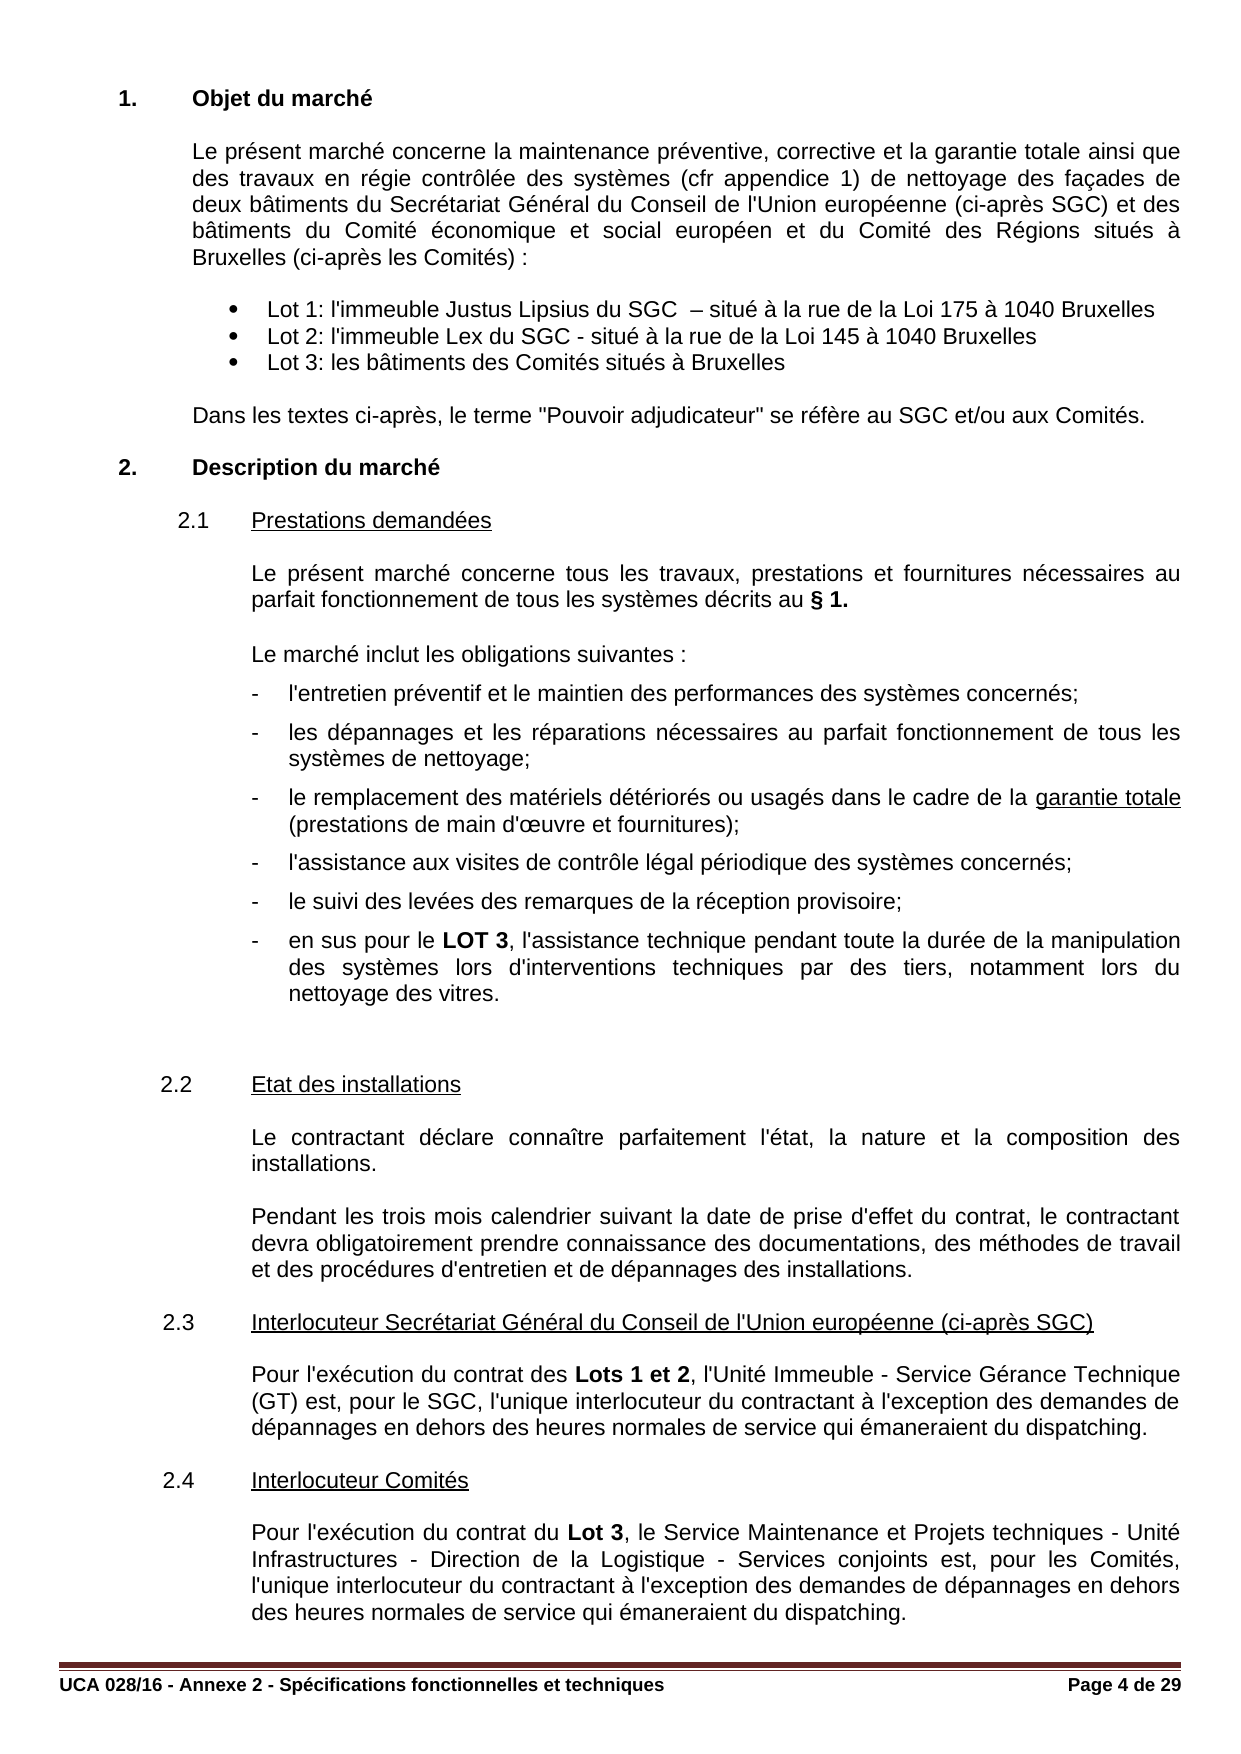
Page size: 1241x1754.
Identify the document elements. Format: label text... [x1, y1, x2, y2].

list Etat des installations [160, 1071, 1181, 1098]
list Lot 3: les bâtiments des Comités situés à Bruxelles [229, 349, 1181, 375]
text Pendant les trois mois calendrier suivant la date de prise d'effet du contrat, le contractant devra obligatoirement prendre connaissance des documentations, des méthodes de travail et des procédures d'entretien et de dépannages des installations. [251, 1203, 1181, 1282]
list Interlocuteur Secrétariat Général du Conseil de l'Union européenne (ci-après SGC) [162, 1308, 1181, 1335]
text Le présent marché concerne tous les travaux, prestations et fournitures nécessaires au parfait fonctionnement de tous les systèmes décrits au § 1. [251, 560, 1181, 612]
list Lot 1: l'immeuble Justus Lipsius du SGC – situé à la rue de la Loi 175 à 1040 Bruxelles [229, 296, 1181, 323]
list l'assistance aux visites de contrôle légal périodique des systèmes concernés; [251, 849, 1181, 876]
text Pour l'exécution du contrat des Lots 1 et 2, l'Unité Immeuble - Service Gérance Technique (GT) est, pour le SGC, l'unique interlocuteur du contractant à l'exception des demandes de dépannages en dehors des heures normales de service qui émaneraient du dispatching. [251, 1361, 1181, 1440]
list le suivi des levées des remarques de la réception provisoire; [251, 888, 1181, 914]
list Description du marché [118, 454, 1181, 481]
text Le présent marché concerne la maintenance préventive, corrective et la garantie totale ainsi que des travaux en régie contrôlée des systèmes (cfr appendice 1) de nettoyage des façades de deux bâtiments du Secrétariat Général du Conseil de l'Union européenne (ci-après SGC) et des bâtiments du Comité économique et social européen et du Comité des Régions situés à Bruxelles (ci-après les Comités) : [192, 138, 1181, 270]
list Objet du marché [118, 85, 1181, 112]
list en sus pour le LOT 3, l'assistance technique pendant toute la durée de la manipulation des systèmes lors d'interventions techniques par des tiers, notamment lors du nettoyage des vitres. [251, 927, 1181, 1006]
text Le marché inclut les obligations suivantes : [251, 641, 1181, 668]
text Le contractant déclare connaître parfaitement l'état, la nature et la composition des installations. [251, 1124, 1181, 1177]
list Prestations demandées [177, 507, 1181, 533]
list Interlocuteur Comités [162, 1467, 1181, 1493]
text Pour l'exécution du contrat du Lot 3, le Service Maintenance et Projets techniques - Unité Infrastructures - Direction de la Logistique - Services conjoints est, pour les Comités, l'unique interlocuteur du contractant à l'exception des demandes de dépannages en dehors des heures normales de service qui émaneraient du dispatching. [251, 1519, 1181, 1625]
text Dans les textes ci-après, le terme "Pouvoir adjudicateur" se réfère au SGC et/ou aux Comités. [192, 402, 1181, 428]
list le remplacement des matériels détériorés ou usagés dans le cadre de la garantie totale (prestations de main d'œuvre et fournitures); [251, 784, 1181, 837]
list les dépannages et les réparations nécessaires au parfait fonctionnement de tous les systèmes de nettoyage; [251, 719, 1181, 772]
list l'entretien préventif et le maintien des performances des systèmes concernés; [251, 680, 1181, 706]
list Lot 2: l'immeuble Lex du SGC - situé à la rue de la Loi 145 à 1040 Bruxelles [229, 323, 1181, 349]
